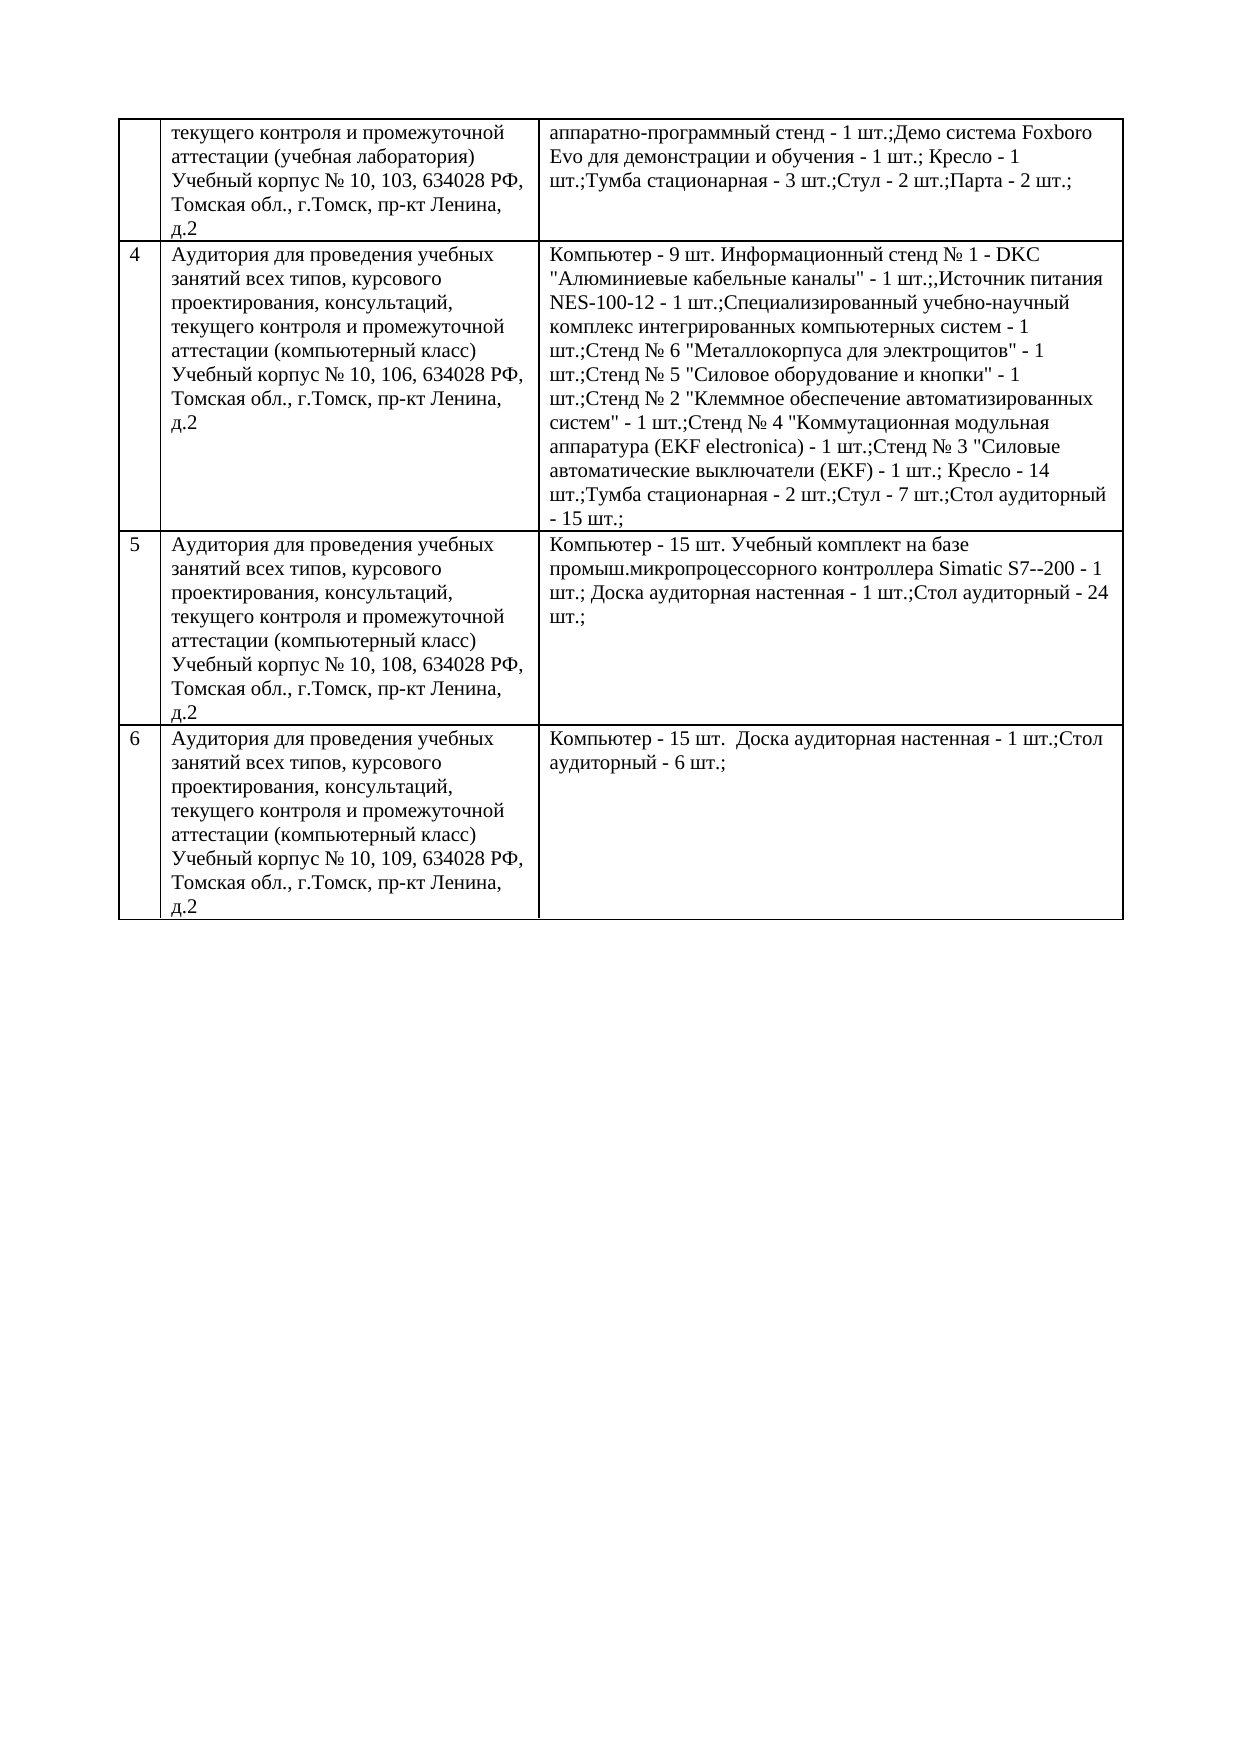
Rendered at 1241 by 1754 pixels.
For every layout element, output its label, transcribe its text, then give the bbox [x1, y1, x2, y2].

table_cell Аудитория для проведения учебных занятий всех типов, курсового проектирования, консультаций, текущего контроля и промежуточной аттестации (компьютерный класс) Учебный корпус № 10, 106, 634028 РФ, Томская обл., г.Томск, пр-кт Ленина, д.2 [161, 242, 538, 530]
table_cell Компьютер - 15 шт. Доска аудиторная настенная - 1 шт.;Стол аудиторный - 6 шт.; [540, 726, 1122, 918]
table_cell Компьютер - 9 шт. Информационный стенд № 1 - DKC "Алюминиевые кабельные каналы" - 1 шт.;,Источник питания NES-100-12 - 1 шт.;Специализированный учебно-научный комплекс интегрированных компьютерных систем - 1 шт.;Стенд № 6 "Металлокорпуса для электрощитов" - 1 шт.;Стенд № 5 "Силовое оборудование и кнопки" - 1 шт.;Стенд № 2 "Клеммное обеспечение автоматизированных систем" - 1 шт.;Стенд № 4 "Коммутационная модульная аппаратура (EKF electronica) - 1 шт.;Стенд № 3 "Силовые автоматические выключатели (EKF) - 1 шт.; Кресло - 14 шт.;Тумба стационарная - 2 шт.;Стул - 7 шт.;Стол аудиторный - 15 шт.; [540, 242, 1122, 530]
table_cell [161, 120, 538, 240]
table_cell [540, 120, 1122, 240]
table_cell Аудитория для проведения учебных занятий всех типов, курсового проектирования, консультаций, текущего контроля и промежуточной аттестации (компьютерный класс) Учебный корпус № 10, 109, 634028 РФ, Томская обл., г.Томск, пр-кт Ленина, д.2 [161, 726, 538, 918]
table_cell Компьютер - 15 шт. Учебный комплект на базе промыш.микропроцессорного контроллера Simatic S7--200 - 1 шт.; Доска аудиторная настенная - 1 шт.;Стол аудиторный - 24 шт.; [540, 532, 1122, 724]
table_cell 3 [120, 120, 160, 240]
table_cell 6 [120, 726, 160, 918]
table_cell 4 [120, 242, 160, 530]
table_cell Аудитория для проведения учебных занятий всех типов, курсового проектирования, консультаций, текущего контроля и промежуточной аттестации (компьютерный класс) Учебный корпус № 10, 108, 634028 РФ, Томская обл., г.Томск, пр-кт Ленина, д.2 [161, 532, 538, 724]
table_cell 5 [120, 532, 160, 724]
